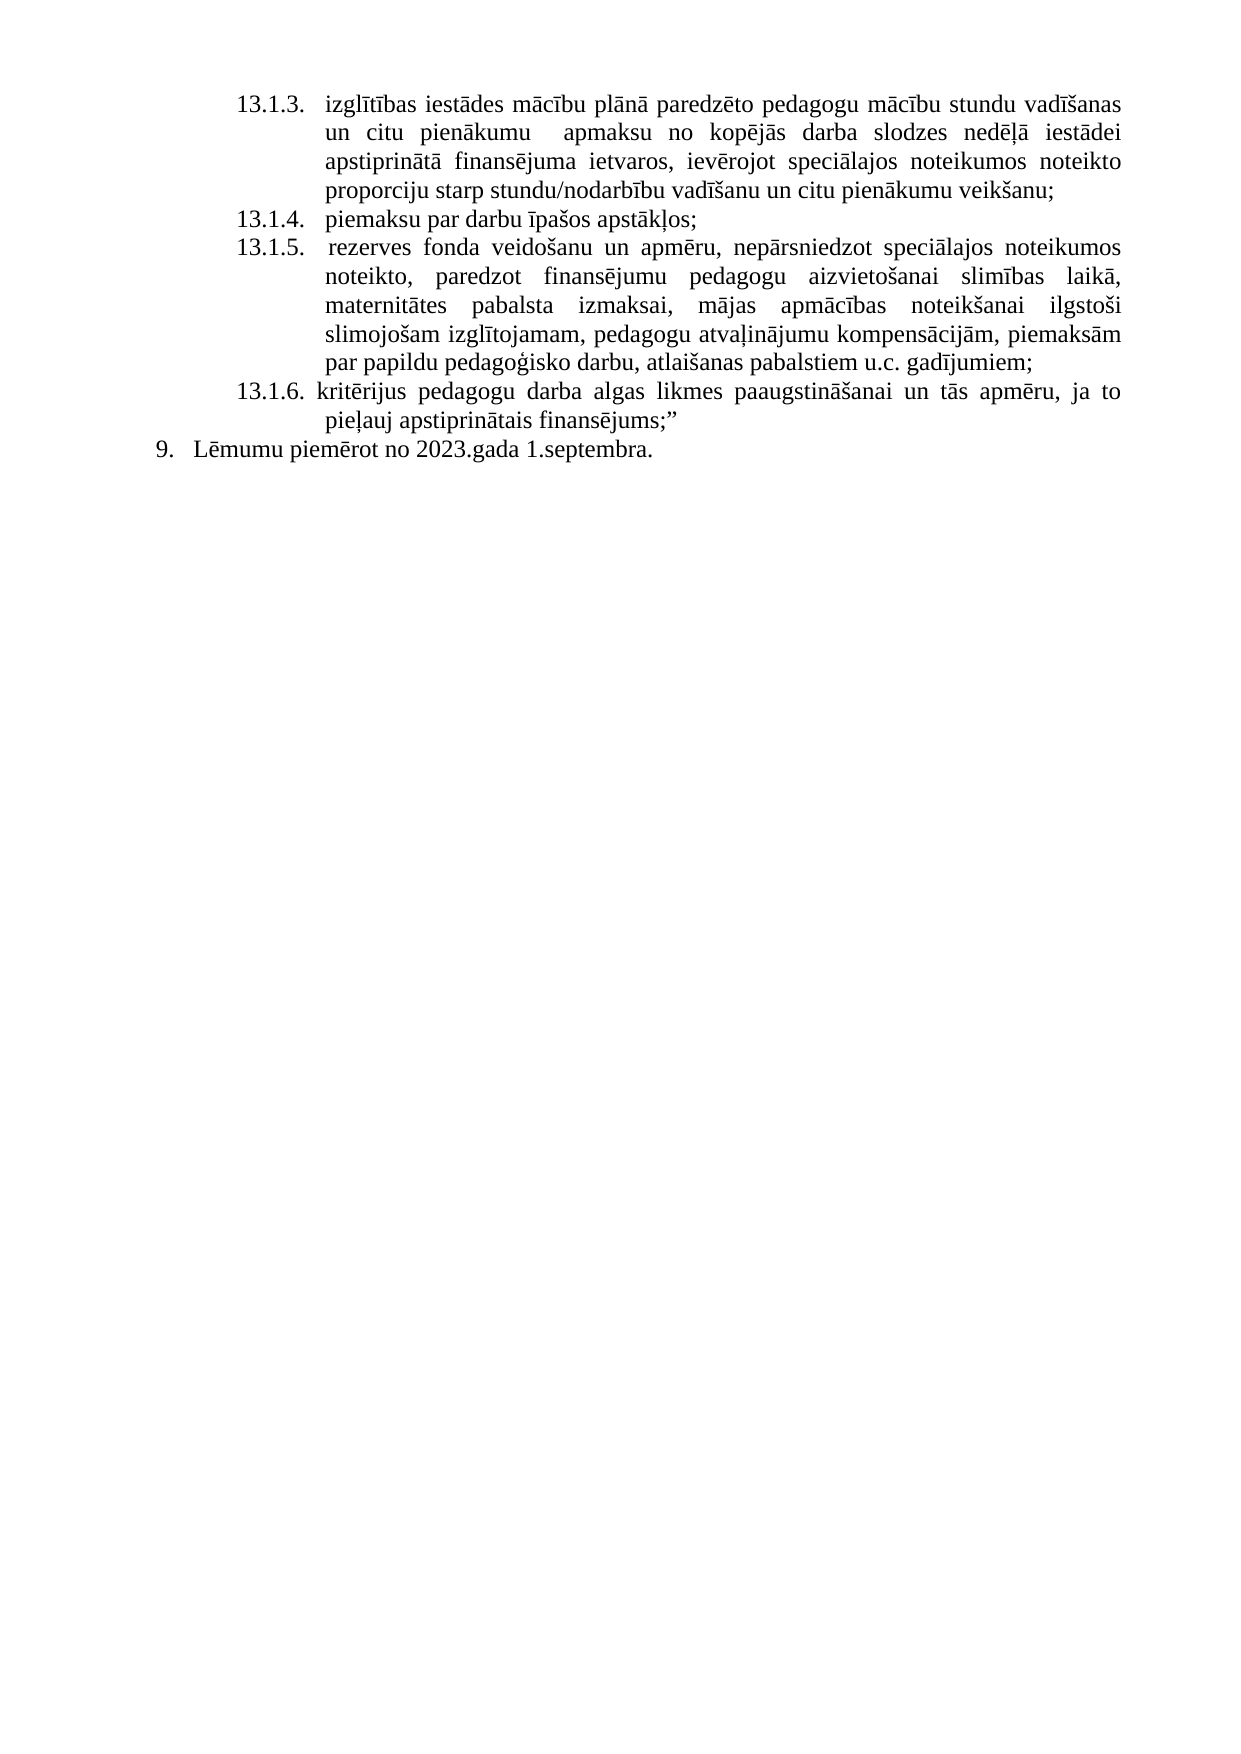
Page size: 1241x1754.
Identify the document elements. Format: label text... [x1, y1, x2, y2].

list 13.1.4. piemaksu par darbu īpašos apstākļos; [236, 204, 1122, 232]
list 13.1.5. rezerves fonda veidošanu un apmēru, nepārsniedzot speciālajos noteikumos noteikto, paredzot finansējumu pedagogu aizvietošanai slimības laikā, maternitātes pabalsta izmaksai, mājas apmācības noteikšanai ilgstoši slimojošam izglītojamam, pedagogu atvaļinājumu kompensācijām, piemaksām par papildu pedagoģisko darbu, atlaišanas pabalstiem u.c. gadījumiem; [236, 232, 1122, 376]
list 13.1.3. izglītības iestādes mācību plānā paredzēto pedagogu mācību stundu vadīšanas un citu pienākumu apmaksu no kopējās darba slodzes nedēļā iestādei apstiprinātā finansējuma ietvaros, ievērojot speciālajos noteikumos noteikto proporciju starp stundu/nodarbību vadīšanu un citu pienākumu veikšanu; [236, 89, 1122, 204]
list 13.1.6. kritērijus pedagogu darba algas likmes paaugstināšanai un tās apmēru, ja to pieļauj apstiprinātais finansējums;” [236, 376, 1122, 434]
list Lēmumu piemērot no 2023.gada 1.septembra. [156, 434, 1122, 462]
